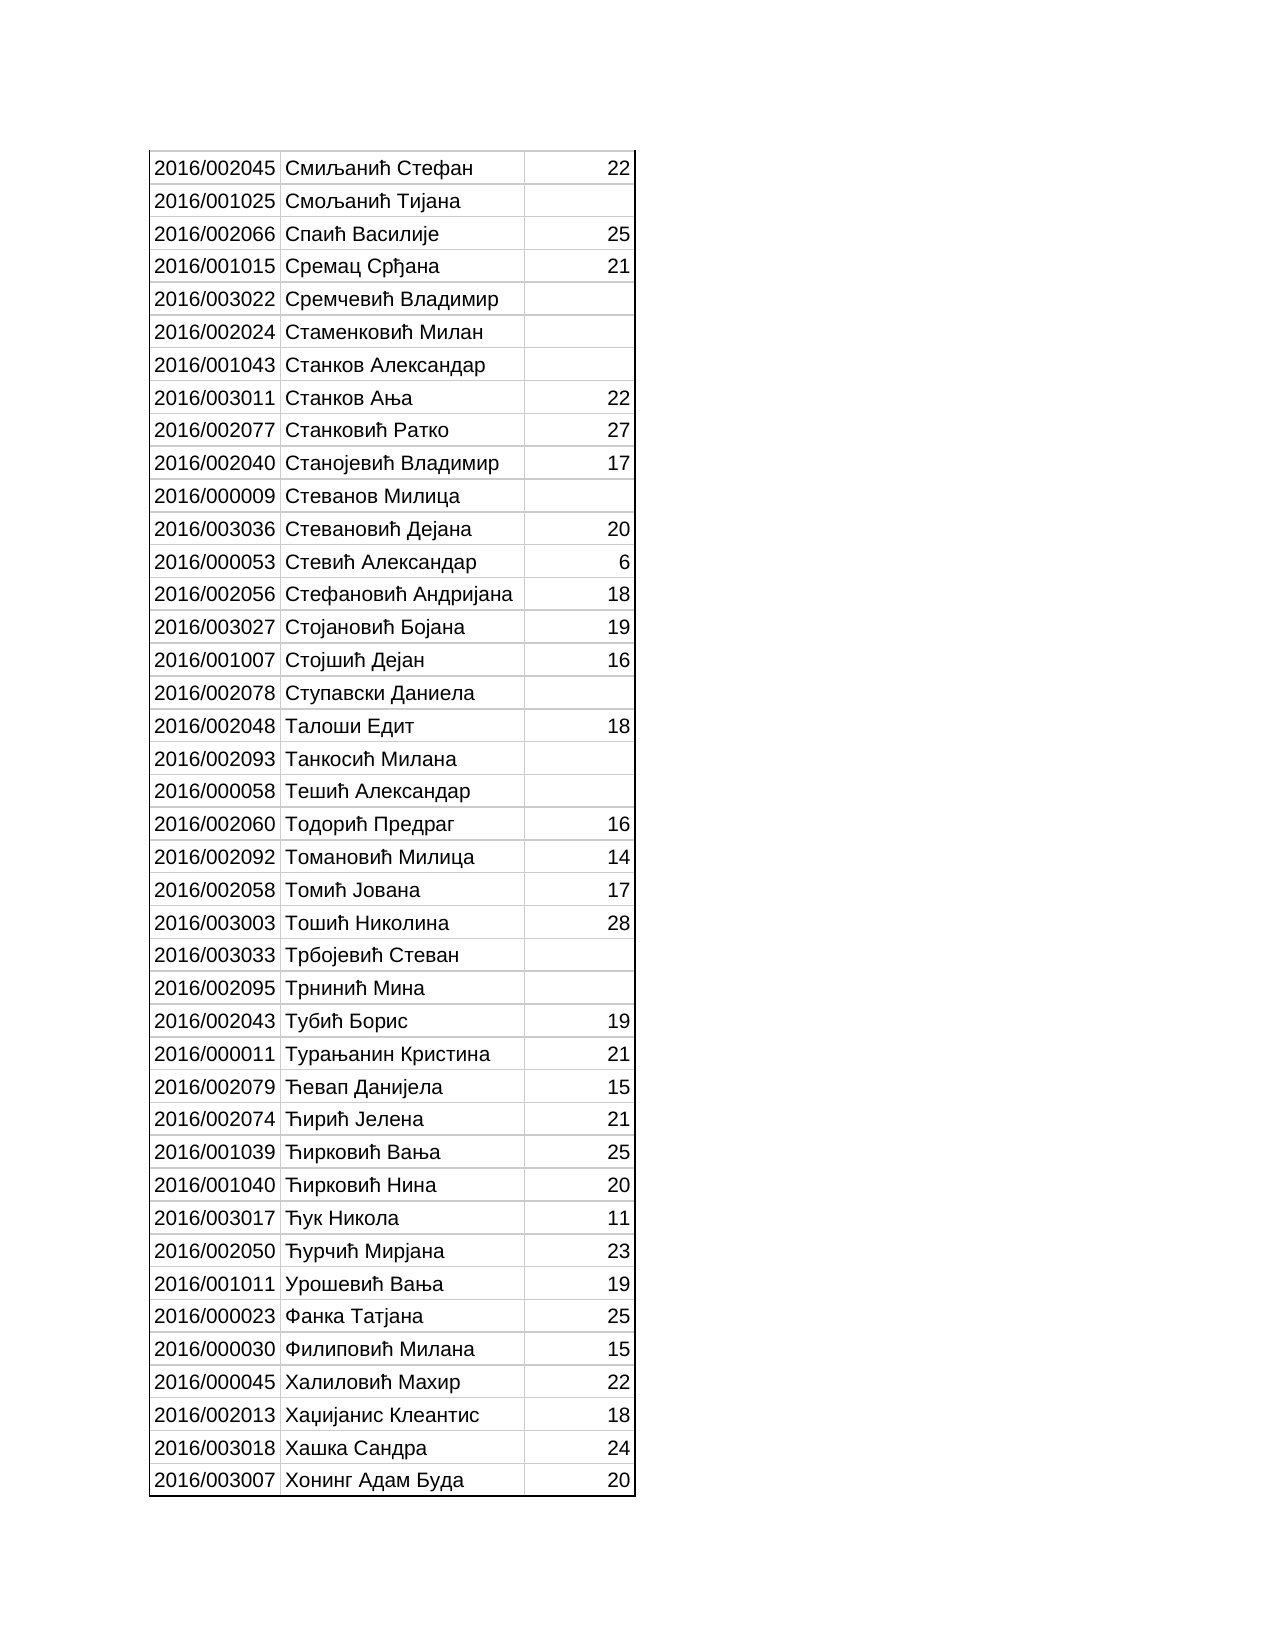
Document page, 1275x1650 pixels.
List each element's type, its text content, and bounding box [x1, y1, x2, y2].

table_cell Тубић Борис [281, 1005, 524, 1036]
table_cell 2016/002056 [150, 578, 280, 609]
table_cell Ћирковић Вања [281, 1136, 524, 1167]
table_cell 25 [525, 1300, 634, 1331]
table_cell 25 [525, 1136, 634, 1167]
table_cell Томановић Милица [281, 841, 524, 872]
table_cell 2016/002074 [150, 1103, 280, 1134]
table_cell 2016/002060 [150, 808, 280, 839]
table_cell 2016/000009 [150, 480, 280, 511]
table_cell 17 [525, 873, 634, 905]
table_cell 2016/003036 [150, 513, 280, 544]
table_cell 2016/003011 [150, 381, 280, 412]
table_cell 2016/002066 [150, 217, 280, 248]
table_cell 21 [525, 250, 634, 281]
table_cell 18 [525, 710, 634, 741]
table_cell Тодорић Предраг [281, 808, 524, 839]
table_cell 19 [525, 1267, 634, 1298]
table_cell Хаџијанис Клеантис [281, 1398, 524, 1430]
table_cell Талоши Едит [281, 710, 524, 741]
table_cell 2016/003022 [150, 283, 280, 314]
table_cell 22 [525, 1366, 634, 1397]
table_cell 22 [525, 381, 634, 412]
table_cell Стеванов Милица [281, 480, 524, 511]
table_cell 22 [525, 152, 634, 183]
table_cell 2016/003007 [150, 1464, 280, 1495]
table_cell 2016/001039 [150, 1136, 280, 1167]
table_cell 2016/001025 [150, 185, 280, 216]
table_cell [525, 939, 634, 970]
table_cell Станојевић Владимир [281, 447, 524, 478]
table_cell Хашка Сандра [281, 1431, 524, 1462]
table_cell 25 [525, 217, 634, 248]
table_cell 21 [525, 1103, 634, 1134]
table_cell 15 [525, 1333, 634, 1364]
table_cell 2016/002024 [150, 316, 280, 347]
table_cell Турањанин Кристина [281, 1038, 524, 1069]
table_cell 2016/002013 [150, 1398, 280, 1430]
table_cell [525, 348, 634, 380]
table_cell 2016/001011 [150, 1267, 280, 1298]
table_cell 2016/003033 [150, 939, 280, 970]
table_cell 2016/003018 [150, 1431, 280, 1462]
table_cell Станков Ања [281, 381, 524, 412]
table_cell 2016/002045 [150, 152, 280, 183]
table_cell Ћук Никола [281, 1202, 524, 1233]
table_cell Станковић Ратко [281, 414, 524, 445]
table_cell 2016/000053 [150, 545, 280, 577]
table_cell 23 [525, 1235, 634, 1266]
table_cell 2016/003027 [150, 611, 280, 642]
table_cell 2016/002043 [150, 1005, 280, 1036]
table_cell 19 [525, 611, 634, 642]
table_cell 21 [525, 1038, 634, 1069]
table_cell 2016/002095 [150, 972, 280, 1003]
table_cell Трбојевић Стеван [281, 939, 524, 970]
table_cell 15 [525, 1070, 634, 1102]
table_cell 11 [525, 1202, 634, 1233]
table_cell 2016/002040 [150, 447, 280, 478]
table_cell Стаменковић Милан [281, 316, 524, 347]
table_cell Сремац Срђана [281, 250, 524, 281]
table_cell 20 [525, 513, 634, 544]
table_cell Стефановић Андријана [281, 578, 524, 609]
table_cell 27 [525, 414, 634, 445]
table_cell Тешић Александар [281, 775, 524, 806]
table_cell 18 [525, 578, 634, 609]
table_cell Смиљанић Стефан [281, 152, 524, 183]
table_cell 16 [525, 644, 634, 675]
table_cell [525, 185, 634, 216]
table_cell 2016/002058 [150, 873, 280, 905]
table_cell Хонинг Адам Буда [281, 1464, 524, 1495]
table_cell 24 [525, 1431, 634, 1462]
table_cell 2016/002079 [150, 1070, 280, 1102]
table_cell [525, 283, 634, 314]
table_cell 2016/000023 [150, 1300, 280, 1331]
table_cell 2016/001043 [150, 348, 280, 380]
table_cell 19 [525, 1005, 634, 1036]
table_cell Халиловић Махир [281, 1366, 524, 1397]
table_cell 2016/001007 [150, 644, 280, 675]
table_cell Ступавски Даниела [281, 677, 524, 708]
table_cell 2016/000011 [150, 1038, 280, 1069]
table_cell 16 [525, 808, 634, 839]
table_cell Ћурчић Мирјана [281, 1235, 524, 1266]
table_cell Стевановић Дејана [281, 513, 524, 544]
table_cell [525, 677, 634, 708]
table_cell 2016/002078 [150, 677, 280, 708]
table_cell 20 [525, 1464, 634, 1495]
table_cell Филиповић Милана [281, 1333, 524, 1364]
table_cell 2016/002048 [150, 710, 280, 741]
table_cell 20 [525, 1169, 634, 1200]
table_cell Стојановић Бојана [281, 611, 524, 642]
table_cell Стевић Александар [281, 545, 524, 577]
table_cell 6 [525, 545, 634, 577]
table_cell Ћирковић Нина [281, 1169, 524, 1200]
table_cell 2016/002093 [150, 742, 280, 773]
table_cell Томић Јована [281, 873, 524, 905]
table_cell 28 [525, 906, 634, 937]
table_cell [525, 316, 634, 347]
table_cell 2016/003017 [150, 1202, 280, 1233]
table_cell Ћирић Јелена [281, 1103, 524, 1134]
table_cell Сремчевић Владимир [281, 283, 524, 314]
table_cell 2016/002092 [150, 841, 280, 872]
table_cell 2016/001040 [150, 1169, 280, 1200]
table_cell Станков Александар [281, 348, 524, 380]
table_cell 17 [525, 447, 634, 478]
table_cell Танкосић Милана [281, 742, 524, 773]
table_cell [525, 480, 634, 511]
table_cell 14 [525, 841, 634, 872]
table_cell 2016/000030 [150, 1333, 280, 1364]
table_cell Смољанић Тијана [281, 185, 524, 216]
table_cell 2016/001015 [150, 250, 280, 281]
table_cell 2016/003003 [150, 906, 280, 937]
table_cell 2016/002077 [150, 414, 280, 445]
table_cell Трнинић Мина [281, 972, 524, 1003]
table_cell Фанка Татјана [281, 1300, 524, 1331]
table_cell Урошевић Вања [281, 1267, 524, 1298]
table_cell Спаић Василије [281, 217, 524, 248]
table_cell Ћевап Данијела [281, 1070, 524, 1102]
table_cell [525, 775, 634, 806]
table_cell Тошић Николина [281, 906, 524, 937]
table_cell 2016/000045 [150, 1366, 280, 1397]
table_cell 2016/000058 [150, 775, 280, 806]
table_cell 18 [525, 1398, 634, 1430]
table_cell [525, 742, 634, 773]
table_cell Стојшић Дејан [281, 644, 524, 675]
table_cell [525, 972, 634, 1003]
table_cell 2016/002050 [150, 1235, 280, 1266]
